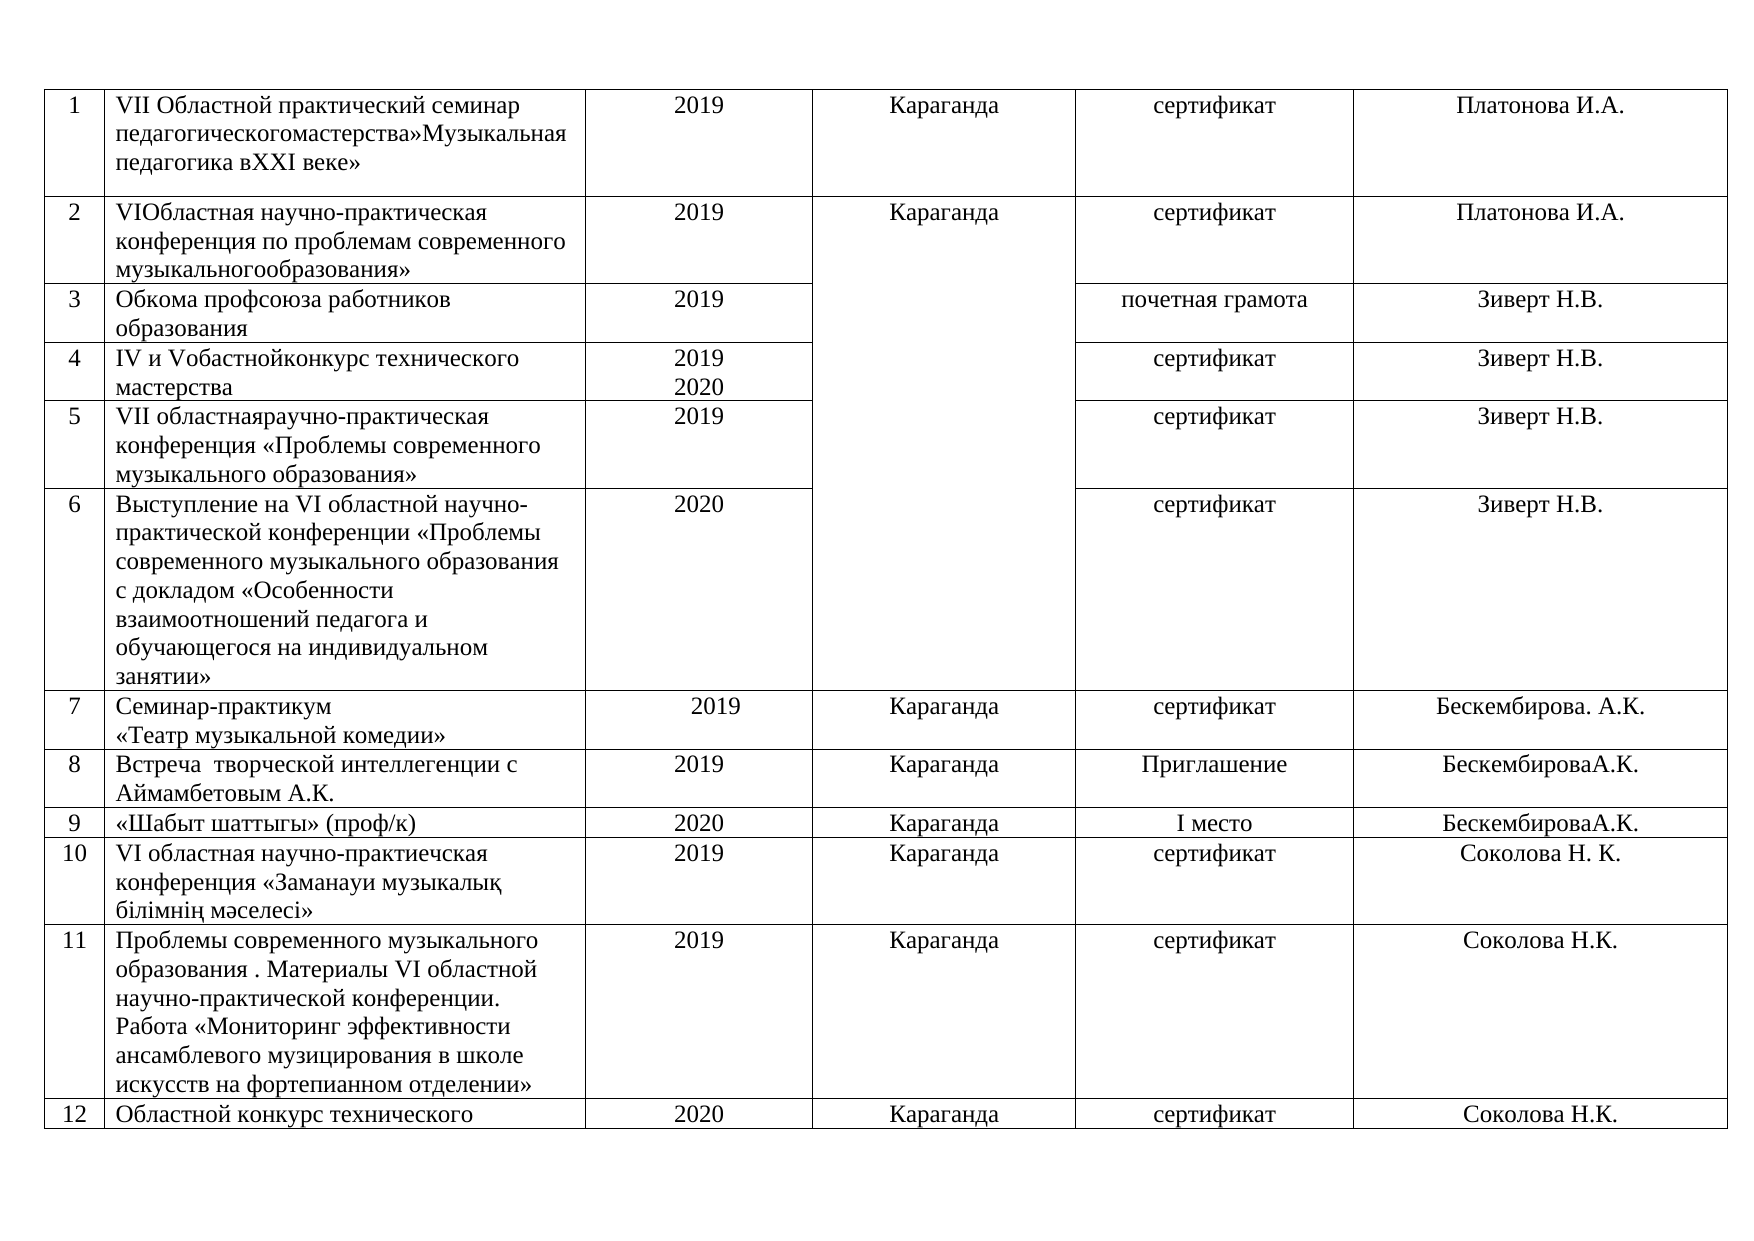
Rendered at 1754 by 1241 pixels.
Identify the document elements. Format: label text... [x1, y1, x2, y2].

table_cell Караганда [813, 1099, 1075, 1127]
table_cell Семинар-практикум «Театр музыкальной комедии» [105, 691, 585, 748]
table_cell Встреча творческой интеллегенции с Аймамбетовым А.К. [105, 750, 585, 807]
table_cell сертификат [1076, 1099, 1353, 1127]
table_cell VII Областной практический семинар педагогическогомастерства»Музыкальная педагогика вXXI веке» [105, 90, 585, 196]
table_cell Соколова Н. К. [1354, 838, 1727, 924]
table_cell Караганда [813, 691, 1075, 748]
table_cell VI областная научно-практиечская конференция «Заманауи музыкалық білімнің мәселесі» [105, 838, 585, 924]
table_cell Караганда [813, 197, 1075, 690]
table_cell 2019 [586, 197, 812, 283]
table_cell сертификат [1076, 925, 1353, 1098]
table_cell 2 [45, 197, 104, 283]
table_cell 2020 [586, 489, 812, 690]
table_cell 9 [45, 808, 104, 837]
table_cell 2019 [586, 925, 812, 1098]
table_cell I место [1076, 808, 1353, 837]
table_cell 5 [45, 401, 104, 488]
table_cell Караганда [813, 925, 1075, 1098]
table_cell 3 [45, 284, 104, 342]
table_cell БескембироваА.К. [1354, 808, 1727, 837]
table_cell Караганда [813, 750, 1075, 807]
table_cell 8 [45, 750, 104, 807]
table_cell БескембироваА.К. [1354, 750, 1727, 807]
table_cell 11 [45, 925, 104, 1098]
table_cell 2019 [586, 401, 812, 488]
table_cell Бескембирова. А.К. [1354, 691, 1727, 748]
table_cell 2019 [586, 838, 812, 924]
table_cell 7 [45, 691, 104, 748]
table_cell сертификат [1076, 197, 1353, 283]
table_cell 2019 [586, 691, 812, 748]
table_cell VIОбластная научно-практическая конференция по проблемам современного музыкальногообразования» [105, 197, 585, 283]
table_cell 10 [45, 838, 104, 924]
table_cell 12 [45, 1099, 104, 1127]
table_cell 2019 [586, 750, 812, 807]
table_cell 2019 [586, 284, 812, 342]
table_cell 1 [45, 90, 104, 196]
table_cell 2020 [586, 1099, 812, 1127]
table_cell IV и Vобастнойконкурс технического мастерства [105, 343, 585, 400]
table_cell 2019 [586, 90, 812, 196]
table_cell Соколова Н.К. [1354, 925, 1727, 1098]
table_cell 2020 [586, 808, 812, 837]
table_cell Зиверт Н.В. [1354, 489, 1727, 690]
table_cell сертификат [1076, 401, 1353, 488]
table_cell почетная грамота [1076, 284, 1353, 342]
table_cell Зиверт Н.В. [1354, 284, 1727, 342]
table_cell сертификат [1076, 489, 1353, 690]
table_cell VII областнаяраучно-практическая конференция «Проблемы современного музыкального образования» [105, 401, 585, 488]
table_cell сертификат [1076, 90, 1353, 196]
table_cell Зиверт Н.В. [1354, 401, 1727, 488]
table_cell сертификат [1076, 838, 1353, 924]
table_cell Приглашение [1076, 750, 1353, 807]
table_cell Проблемы современного музыкального образования . Материалы VI областной научно-практической конференции. Работа «Мониторинг эффективности ансамблевого музицирования в школе искусств на фортепианном отделении» [105, 925, 585, 1098]
table_cell 6 [45, 489, 104, 690]
table_cell Зиверт Н.В. [1354, 343, 1727, 400]
table_cell «Шабыт шаттыгы» (проф/к) [105, 808, 585, 837]
table_cell Караганда [813, 838, 1075, 924]
table_cell Выступление на VI областной научно-практической конференции «Проблемы современного музыкального образования с докладом «Особенности взаимоотношений педагога и обучающегося на индивидуальном занятии» [105, 489, 585, 690]
table_cell Платонова И.А. [1354, 197, 1727, 283]
table_cell Караганда [813, 808, 1075, 837]
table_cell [105, 1099, 585, 1127]
table_cell Платонова И.А. [1354, 90, 1727, 196]
table_cell Обкома профсоюза работников образования [105, 284, 585, 342]
table_cell Соколова Н.К. [1354, 1099, 1727, 1127]
table_cell 4 [45, 343, 104, 400]
table_cell Караганда [813, 90, 1075, 196]
table_cell сертификат [1076, 691, 1353, 748]
table_cell сертификат [1076, 343, 1353, 400]
table_cell 2019 2020 [586, 343, 812, 400]
